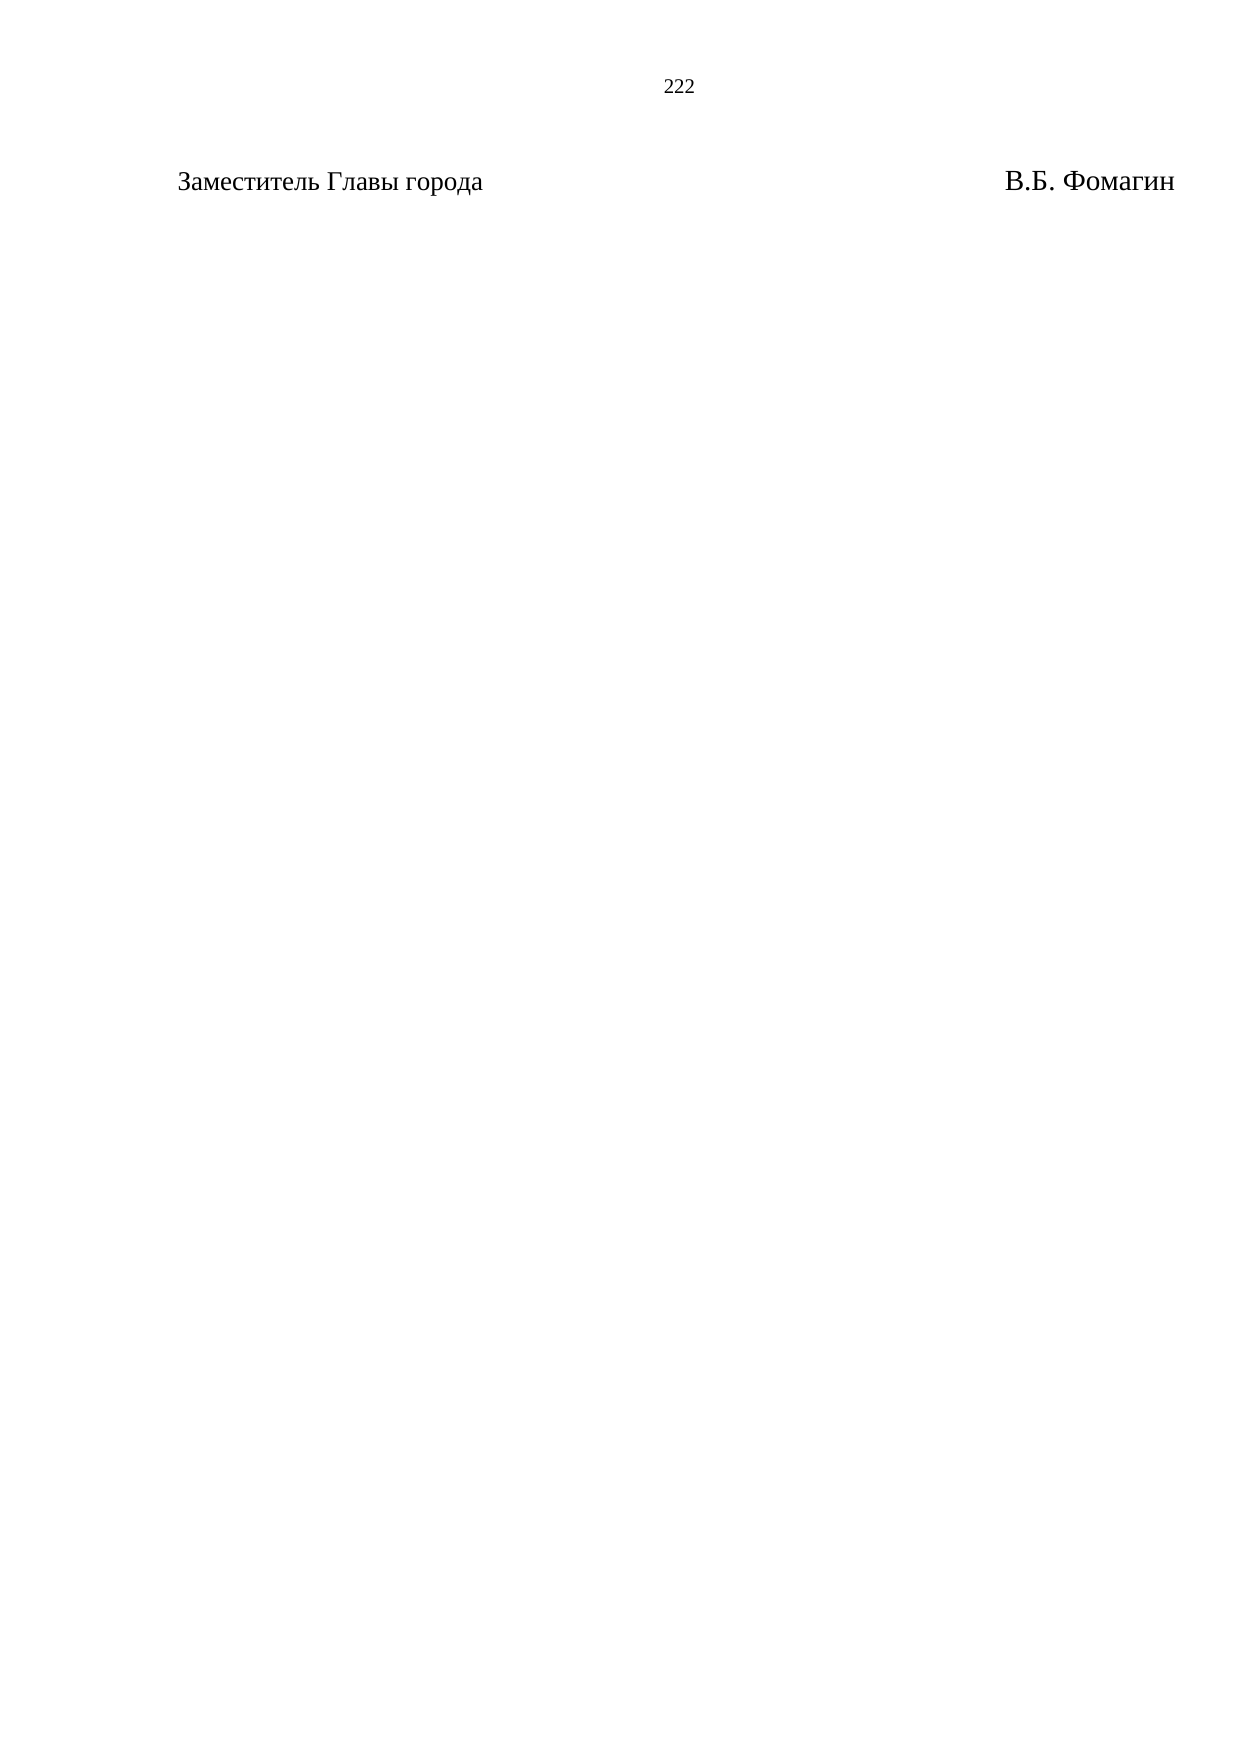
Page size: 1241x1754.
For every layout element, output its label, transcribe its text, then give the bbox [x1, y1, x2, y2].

text Заместитель Главы города В.Б. Фомагин [177, 163, 1181, 196]
